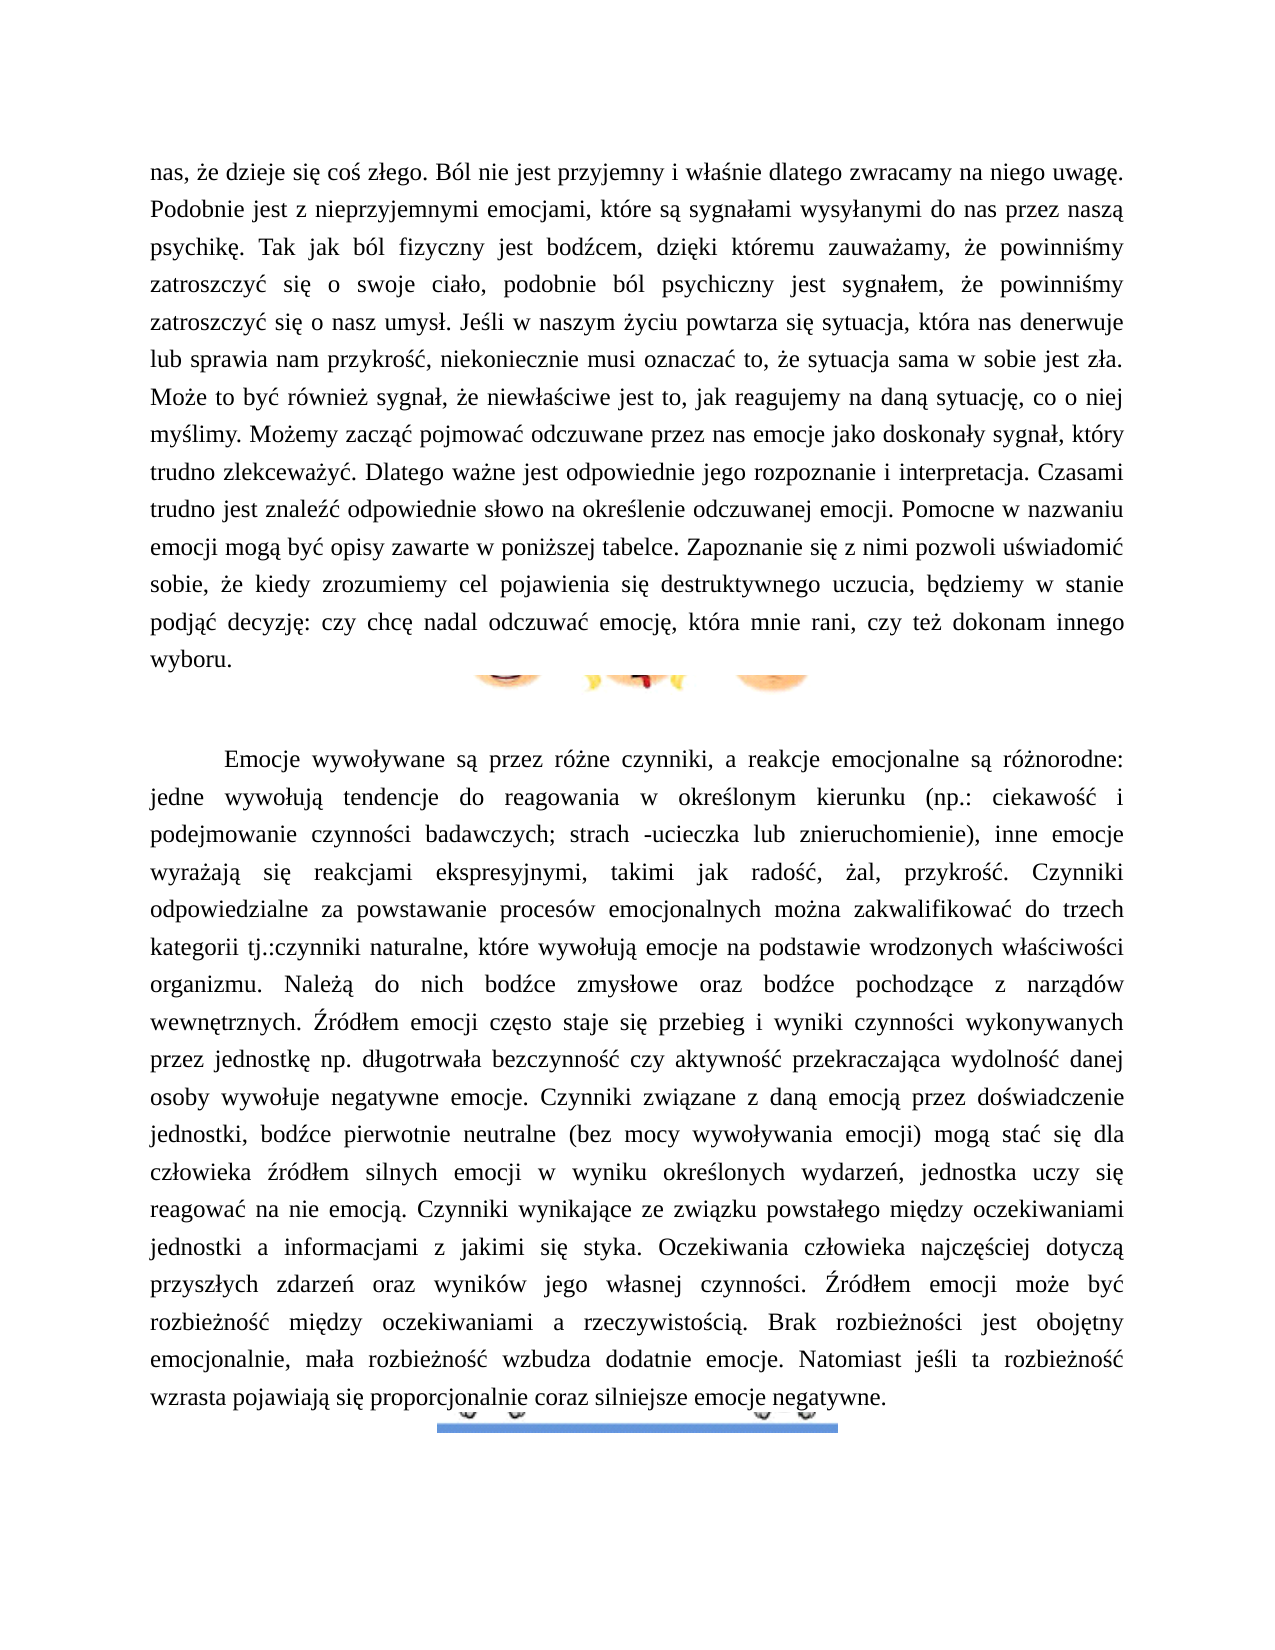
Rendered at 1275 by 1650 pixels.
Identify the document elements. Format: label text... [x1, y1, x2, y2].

text Emocje wywoływane są przez różne czynniki, a reakcje emocjonalne są różnorodne: jedne wywołują tendencje do reagowania w określonym kierunku (np.: ciekawość i podejmowanie czynności badawczych; strach -ucieczka lub znieruchomienie), inne emocje wyrażają się reakcjami ekspresyjnymi, takimi jak radość, żal, przykrość. Czynniki odpowiedzialne za powstawanie procesów emocjonalnych można zakwalifikować do trzech kategorii tj.:czynniki naturalne, które wywołują emocje na podstawie wrodzonych właściwości organizmu. Należą do nich bodźce zmysłowe oraz bodźce pochodzące z narządów wewnętrznych. Źródłem emocji często staje się przebieg i wyniki czynności wykonywanych przez jednostkę np. długotrwała bezczynność czy aktywność przekraczająca wydolność danej osoby wywołuje negatywne emocje. Czynniki związane z daną emocją przez doświadczenie jednostki, bodźce pierwotnie neutralne (bez mocy wywoływania emocji) mogą stać się dla człowieka źródłem silnych emocji w wyniku określonych wydarzeń, jednostka uczy się reagować na nie emocją. Czynniki wynikające ze związku powstałego między oczekiwaniami jednostki a informacjami z jakimi się styka. Oczekiwania człowieka najczęściej dotyczą przyszłych zdarzeń oraz wyników jego własnej czynności. Źródłem emocji może być rozbieżność między oczekiwaniami a rzeczywistością. Brak rozbieżności jest obojętny emocjonalnie, mała rozbieżność wzbudza dodatnie emocje. Natomiast jeśli ta rozbieżność wzrasta pojawiają się proporcjonalnie coraz silniejsze emocje negatywne. [150, 737, 1125, 1412]
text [150, 150, 1125, 675]
